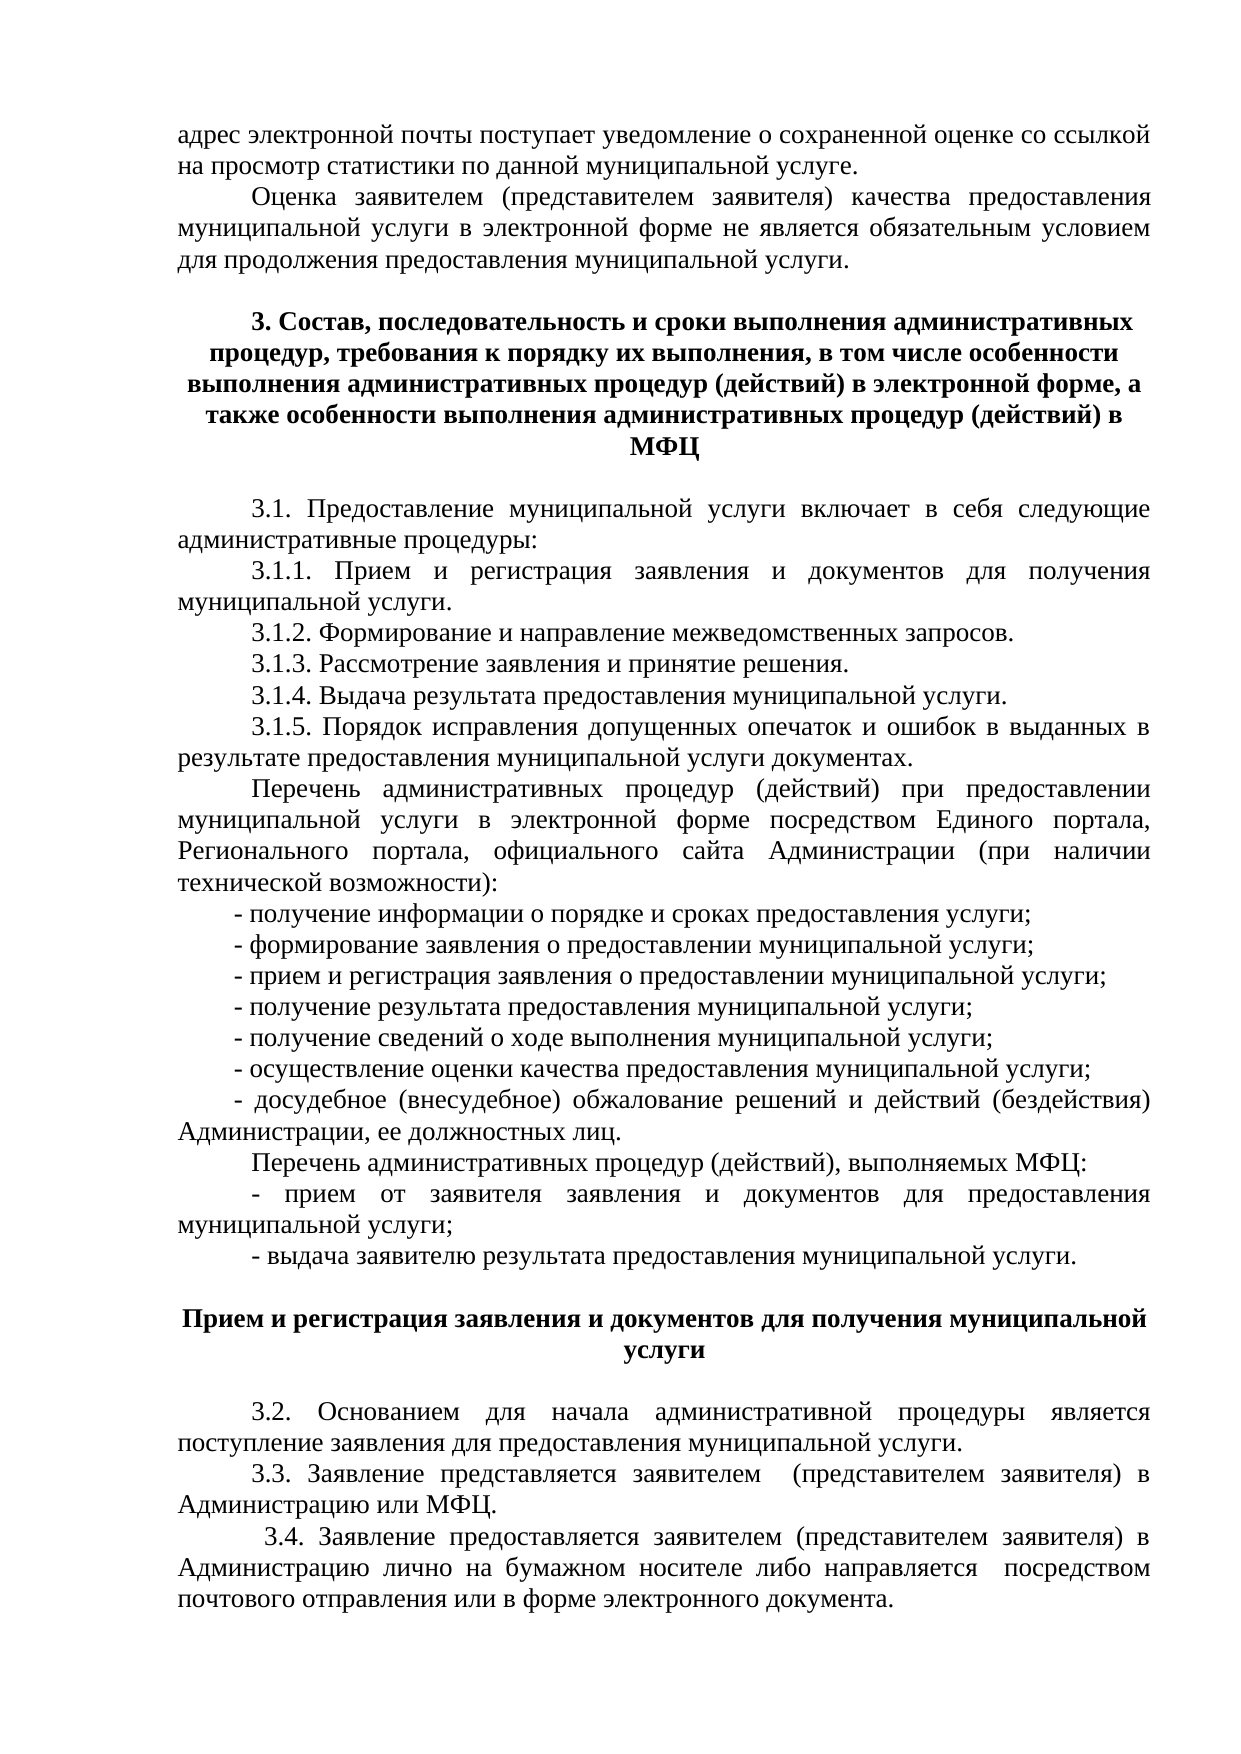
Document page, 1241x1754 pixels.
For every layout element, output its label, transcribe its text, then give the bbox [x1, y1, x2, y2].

text - получение результата предоставления муниципальной услуги; [177, 990, 1152, 1021]
text 3. Состав, последовательность и сроки выполнения административных процедур, требования к порядку их выполнения, в том числе особенности выполнения административных процедур (действий) в электронной форме, а также особенности выполнения административных процедур (действий) в МФЦ [177, 305, 1152, 461]
text 3.1.4. Выдача результата предоставления муниципальной услуги. [177, 679, 1152, 710]
text - досудебное (внесудебное) обжалование решений и действий (бездействия) Администрации, ее должностных лиц. [177, 1084, 1152, 1146]
text 3.2. Основанием для начала административной процедуры является поступление заявления для предоставления муниципальной услуги. [177, 1395, 1152, 1457]
text - прием и регистрация заявления о предоставлении муниципальной услуги; [177, 959, 1152, 990]
text 3.3. Заявление представляется заявителем (представителем заявителя) в Администрацию или МФЦ. [177, 1457, 1152, 1520]
text 3.1.3. Рассмотрение заявления и принятие решения. [177, 648, 1152, 679]
text Перечень административных процедур (действий) при предоставлении муниципальной услуги в электронной форме посредством Единого портала, Регионального портала, официального сайта Администрации (при наличии технической возможности): [177, 772, 1152, 897]
text - получение информации о порядке и сроках предоставления услуги; [177, 897, 1152, 928]
text - прием от заявителя заявления и документов для предоставления муниципальной услуги; [177, 1177, 1152, 1239]
text Прием и регистрация заявления и документов для получения муниципальной услуги [177, 1302, 1152, 1364]
text Оценка заявителем (представителем заявителя) качества предоставления муниципальной услуги в электронной форме не является обязательным условием для продолжения предоставления муниципальной услуги. [177, 180, 1152, 274]
text 3.1.2. Формирование и направление межведомственных запросов. [177, 616, 1152, 648]
text 3.4. Заявление предоставляется заявителем (представителем заявителя) в Администрацию лично на бумажном носителе либо направляется посредством почтового отправления или в форме электронного документа. [177, 1520, 1152, 1613]
text 3.1.5. Порядок исправления допущенных опечаток и ошибок в выданных в результате предоставления муниципальной услуги документах. [177, 710, 1152, 772]
text - получение сведений о ходе выполнения муниципальной услуги; [177, 1021, 1152, 1052]
text 3.1. Предоставление муниципальной услуги включает в себя следующие административные процедуры: [177, 492, 1152, 554]
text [177, 118, 1152, 180]
text Перечень административных процедур (действий), выполняемых МФЦ: [177, 1146, 1152, 1177]
text - формирование заявления о предоставлении муниципальной услуги; [177, 928, 1152, 959]
text - выдача заявителю результата предоставления муниципальной услуги. [177, 1239, 1152, 1271]
text 3.1.1. Прием и регистрация заявления и документов для получения муниципальной услуги. [177, 554, 1152, 616]
text - осуществление оценки качества предоставления муниципальной услуги; [177, 1052, 1152, 1084]
